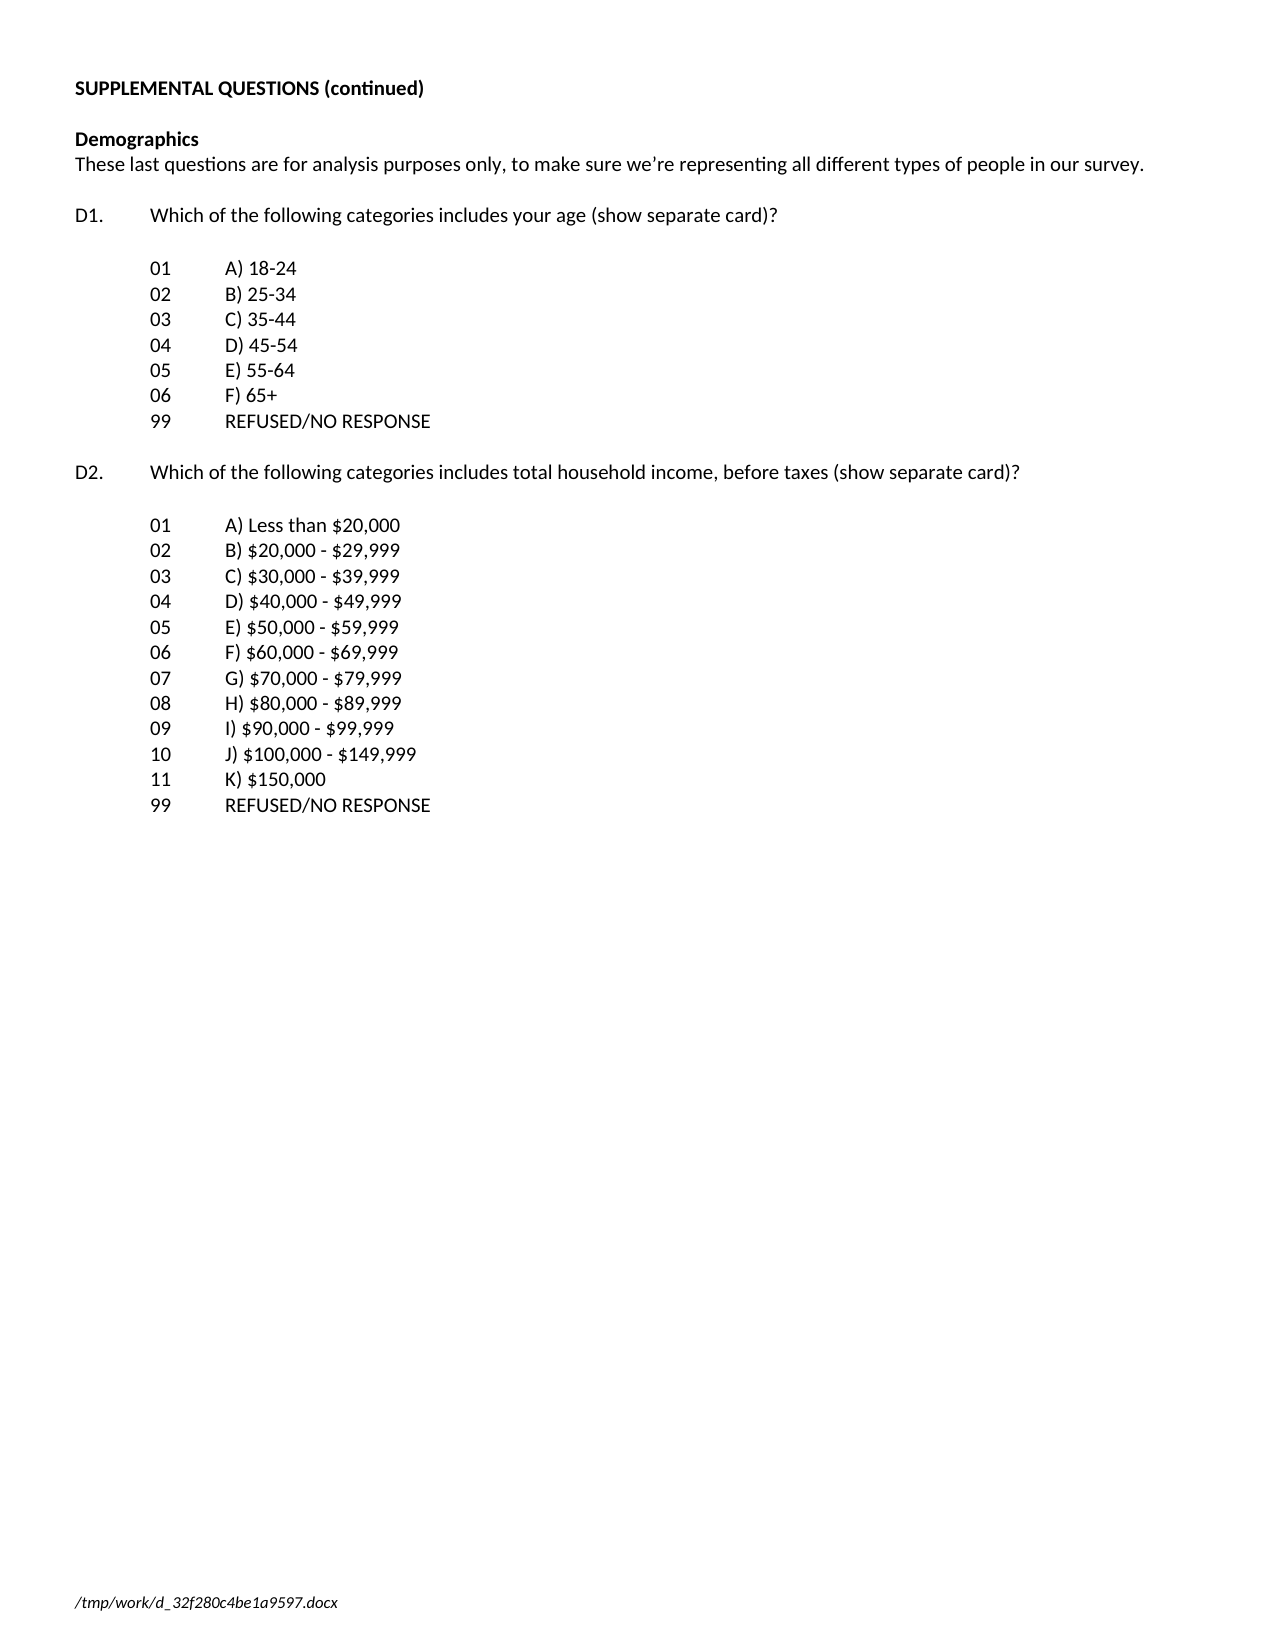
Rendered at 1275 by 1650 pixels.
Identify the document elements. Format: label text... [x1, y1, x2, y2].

text SUPPLEMENTAL QUESTIONS (continued) [75, 75, 1200, 100]
text These last questions are for analysis purposes only, to make sure we’re representing all different types of people in our survey. [75, 151, 1200, 177]
text 01 A) 18-24 02 B) 25-34 03 C) 35-44 04 D) 45-54 05 E) 55-64 06 F) 65+ 99 REFUSED/NO RESPONSE [150, 256, 1200, 433]
text Demographics [75, 126, 1200, 151]
text D1. Which of the following categories includes your age (show separate card)? [75, 202, 1200, 256]
text D2. Which of the following categories includes total household income, before taxes (show separate card)? [75, 459, 1200, 512]
text 01 A) Less than $20,000 02 B) $20,000 - $29,999 03 C) $30,000 - $39,999 04 D) $40,000 - $49,999 05 E) $50,000 - $59,999 06 F) $60,000 - $69,999 07 G) $70,000 - $79,999 08 H) $80,000 - $89,999 09 I) $90,000 - $99,999 10 J) $100,000 - $149,999 11 K) $150,000 99 REFUSED/NO RESPONSE [150, 512, 1200, 817]
